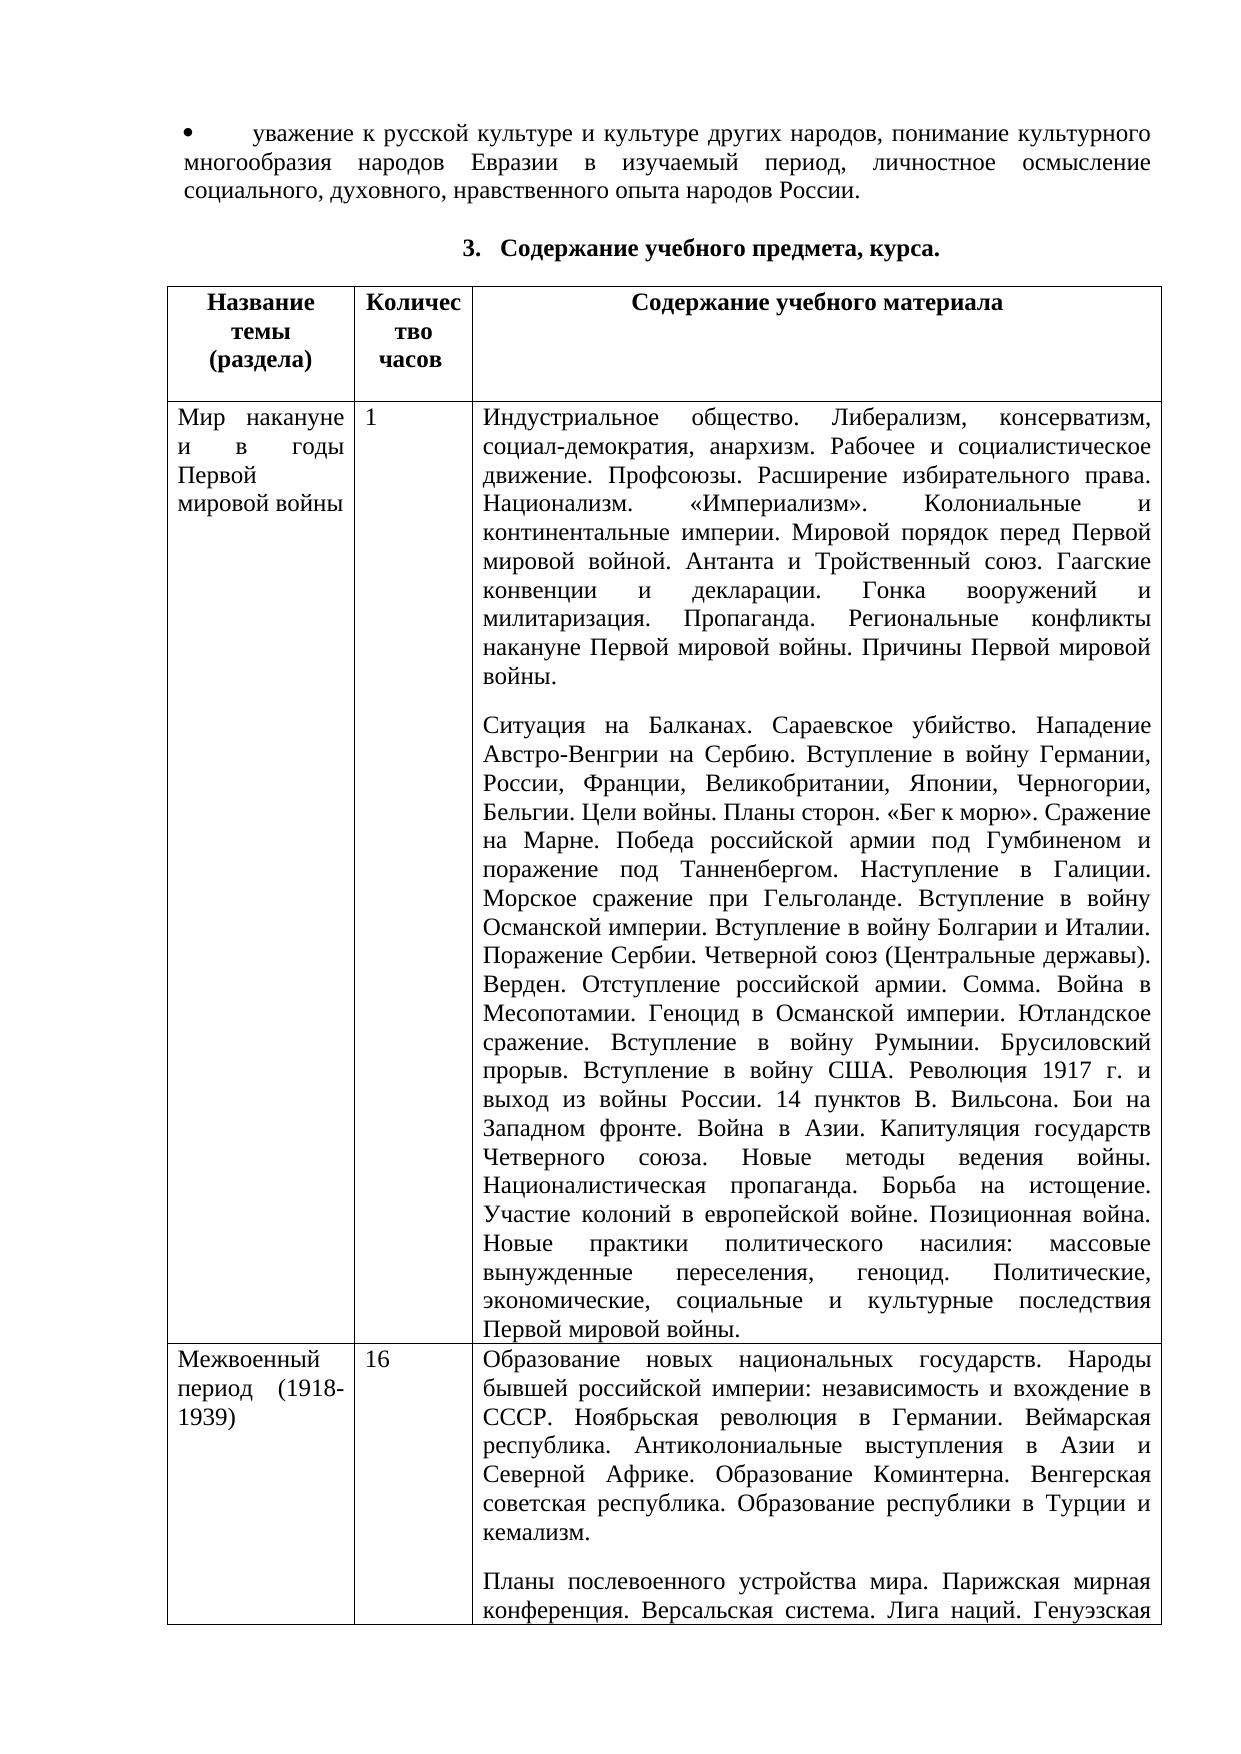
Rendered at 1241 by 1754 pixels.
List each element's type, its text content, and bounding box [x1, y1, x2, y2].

table_cell Индустриальное общество. Либерализм, консерватизм, социал-демократия, анархизм. Рабочее и социалистическое движение. Профсоюзы. Расширение избирательного права. Национализм. «Империализм». Колониальные и континентальные империи. Мировой порядок перед Первой мировой войной. Антанта и Тройственный союз. Гаагские конвенции и декларации. Гонка вооружений и милитаризация. Пропаганда. Региональные конфликты накануне Первой мировой войны. Причины Первой мировой войны. Ситуация на Балканах. Сараевское убийство. Нападение Австро-Венгрии на Сербию. Вступление в войну Германии, России, Франции, Великобритании, Японии, Черногории, Бельгии. Цели войны. Планы сторон. «Бег к морю». Сражение на Марне. Победа российской армии под Гумбиненом и поражение под Танненбергом. Наступление в Галиции. Морское сражение при Гельголанде. Вступление в войну Османской империи. Вступление в войну Болгарии и Италии. Поражение Сербии. Четверной союз (Центральные державы). Верден. Отступление российской армии. Сомма. Война в Месопотамии. Геноцид в Османской империи. Ютландское сражение. Вступление в войну Румынии. Брусиловский прорыв. Вступление в войну США. Революция 1917 г. и выход из войны России. 14 пунктов В. Вильсона. Бои на Западном фронте. Война в Азии. Капитуляция государств Четверного союза. Новые методы ведения войны. Националистическая пропаганда. Борьба на истощение. Участие колоний в европейской войне. Позиционная война. Новые практики политического насилия: массовые вынужденные переселения, геноцид. Политические, экономические, социальные и культурные последствия Первой мировой войны. [473, 402, 1161, 1343]
table_header Количество часов [355, 287, 472, 401]
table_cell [168, 1344, 354, 1624]
table_header Название темы (раздела) [168, 287, 354, 401]
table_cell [473, 1344, 1161, 1624]
table_cell 16 [355, 1344, 472, 1624]
table_cell 1 [355, 402, 472, 1343]
table_cell Мир накануне и в годы Первой мировой войны [168, 402, 354, 1343]
table_header Содержание учебного материала [473, 287, 1161, 401]
list уважение к русской культуре и культуре других народов, понимание культурного многообразия народов Евразии в изучаемый период, личностное осмысление социального, духовного, нравственного опыта народов России. [183, 118, 1152, 204]
list Содержание учебного предмета, курса. [251, 233, 1152, 262]
